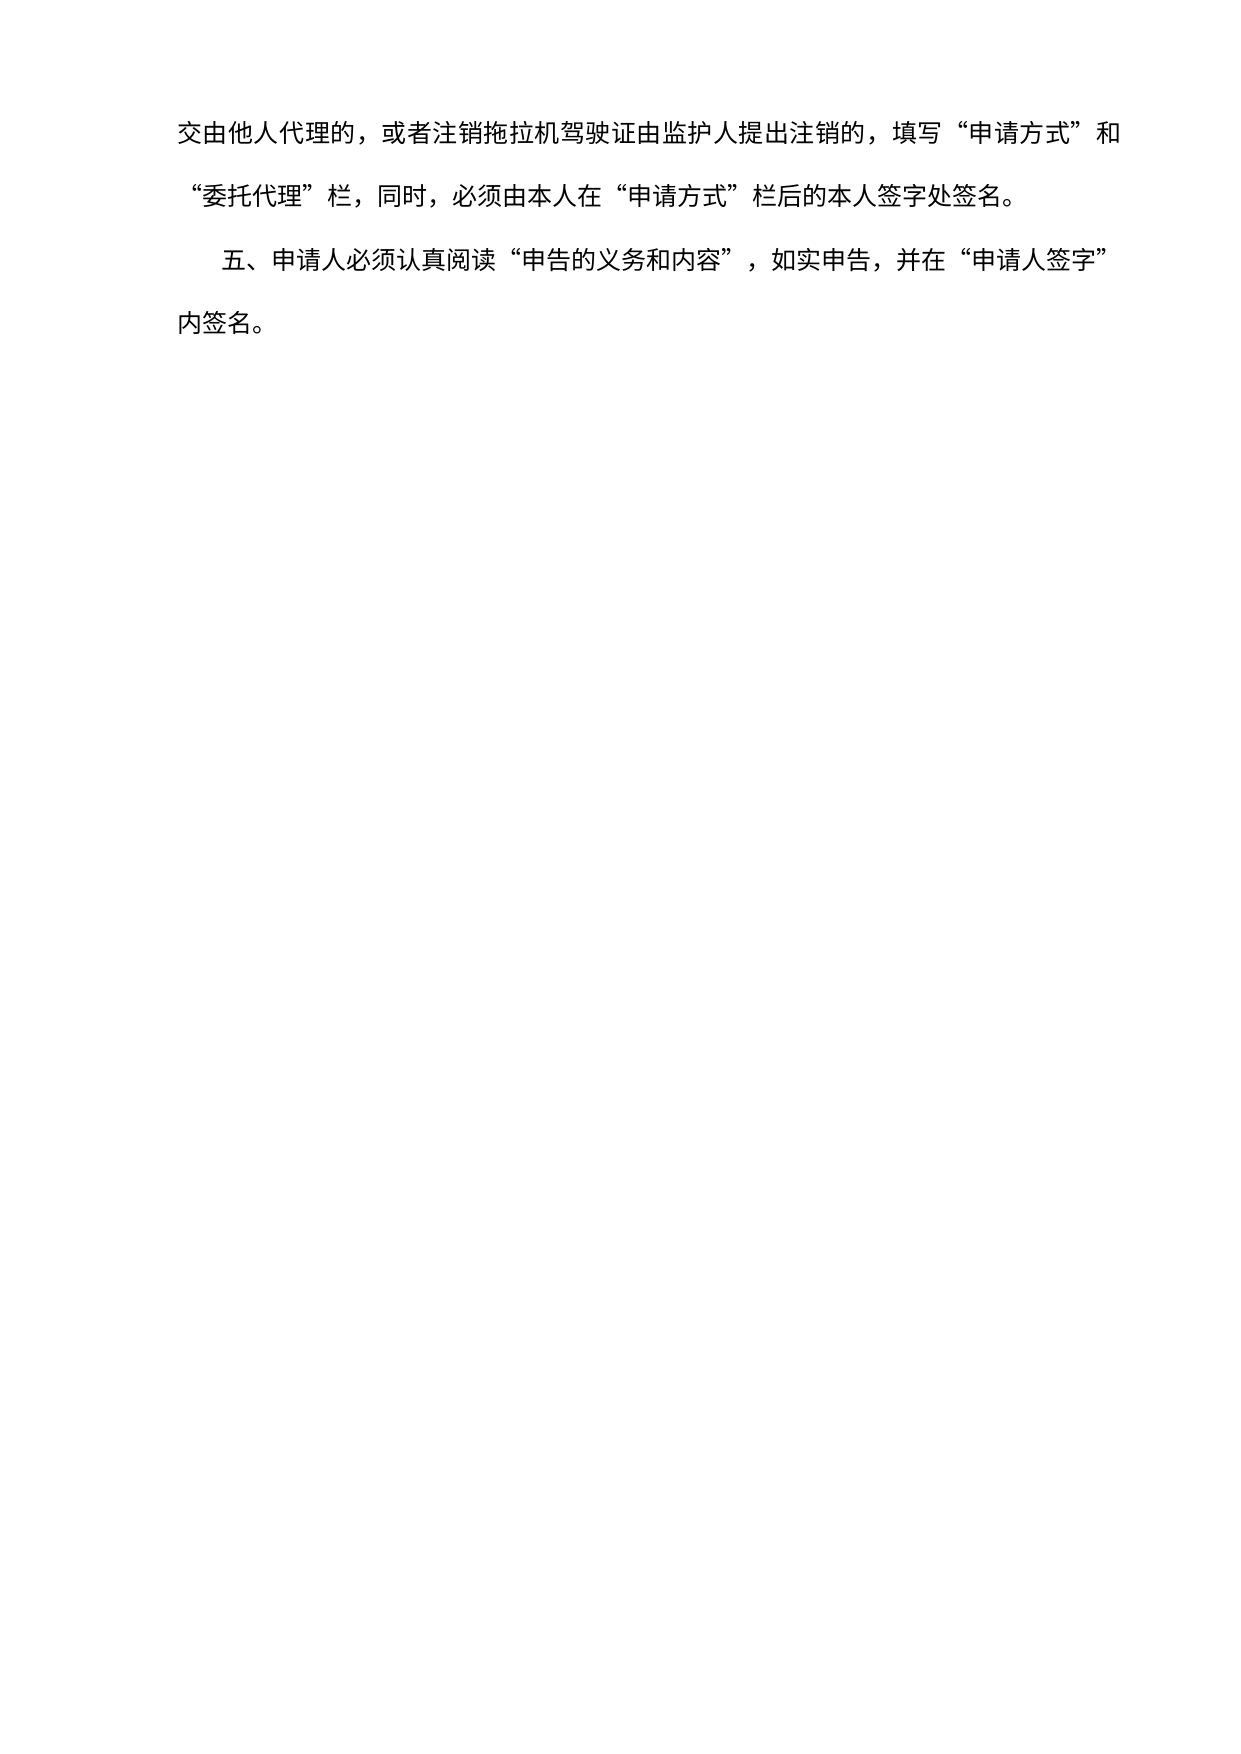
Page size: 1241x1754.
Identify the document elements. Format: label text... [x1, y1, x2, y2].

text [177, 113, 1122, 213]
text 五、申请人必须认真阅读“申告的义务和内容”，如实申告，并在“申请人签字”内签名。 [177, 240, 1122, 340]
